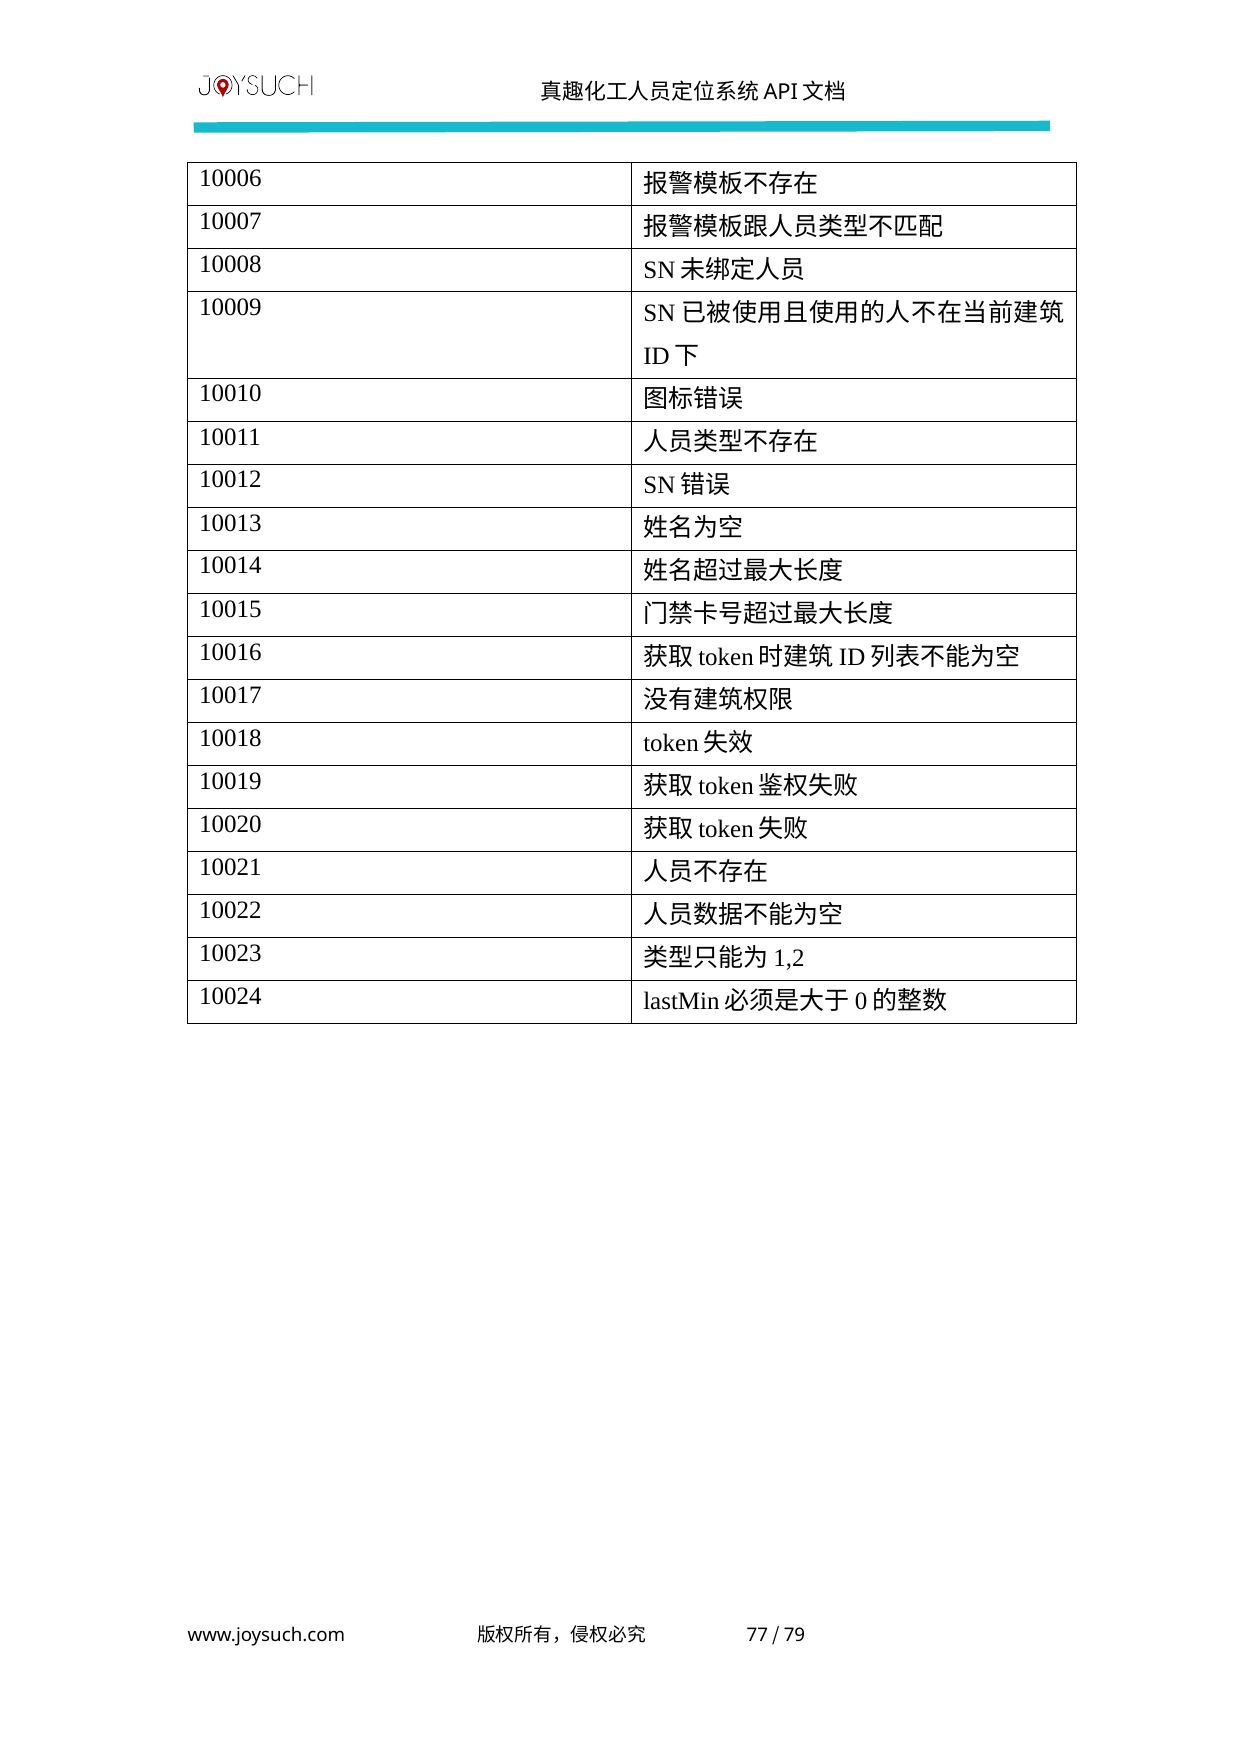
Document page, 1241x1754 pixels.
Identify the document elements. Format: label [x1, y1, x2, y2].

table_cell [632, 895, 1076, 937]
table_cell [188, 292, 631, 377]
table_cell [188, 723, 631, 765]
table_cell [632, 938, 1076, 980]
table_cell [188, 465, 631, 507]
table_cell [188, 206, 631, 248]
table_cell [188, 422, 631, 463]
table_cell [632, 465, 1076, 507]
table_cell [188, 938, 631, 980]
picture [187, 70, 324, 100]
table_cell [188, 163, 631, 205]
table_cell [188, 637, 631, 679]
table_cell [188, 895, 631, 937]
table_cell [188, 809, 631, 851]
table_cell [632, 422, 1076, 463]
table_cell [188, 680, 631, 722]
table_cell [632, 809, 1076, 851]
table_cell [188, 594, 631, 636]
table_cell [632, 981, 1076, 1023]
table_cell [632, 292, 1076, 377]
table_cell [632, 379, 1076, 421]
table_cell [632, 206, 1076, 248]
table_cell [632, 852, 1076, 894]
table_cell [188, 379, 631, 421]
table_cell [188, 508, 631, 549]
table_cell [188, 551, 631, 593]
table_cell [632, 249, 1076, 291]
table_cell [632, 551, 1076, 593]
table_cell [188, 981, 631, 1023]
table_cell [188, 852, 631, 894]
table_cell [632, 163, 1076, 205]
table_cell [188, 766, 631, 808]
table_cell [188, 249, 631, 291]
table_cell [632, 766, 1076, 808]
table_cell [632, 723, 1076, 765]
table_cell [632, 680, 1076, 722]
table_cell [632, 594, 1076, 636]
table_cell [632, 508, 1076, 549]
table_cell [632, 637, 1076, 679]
